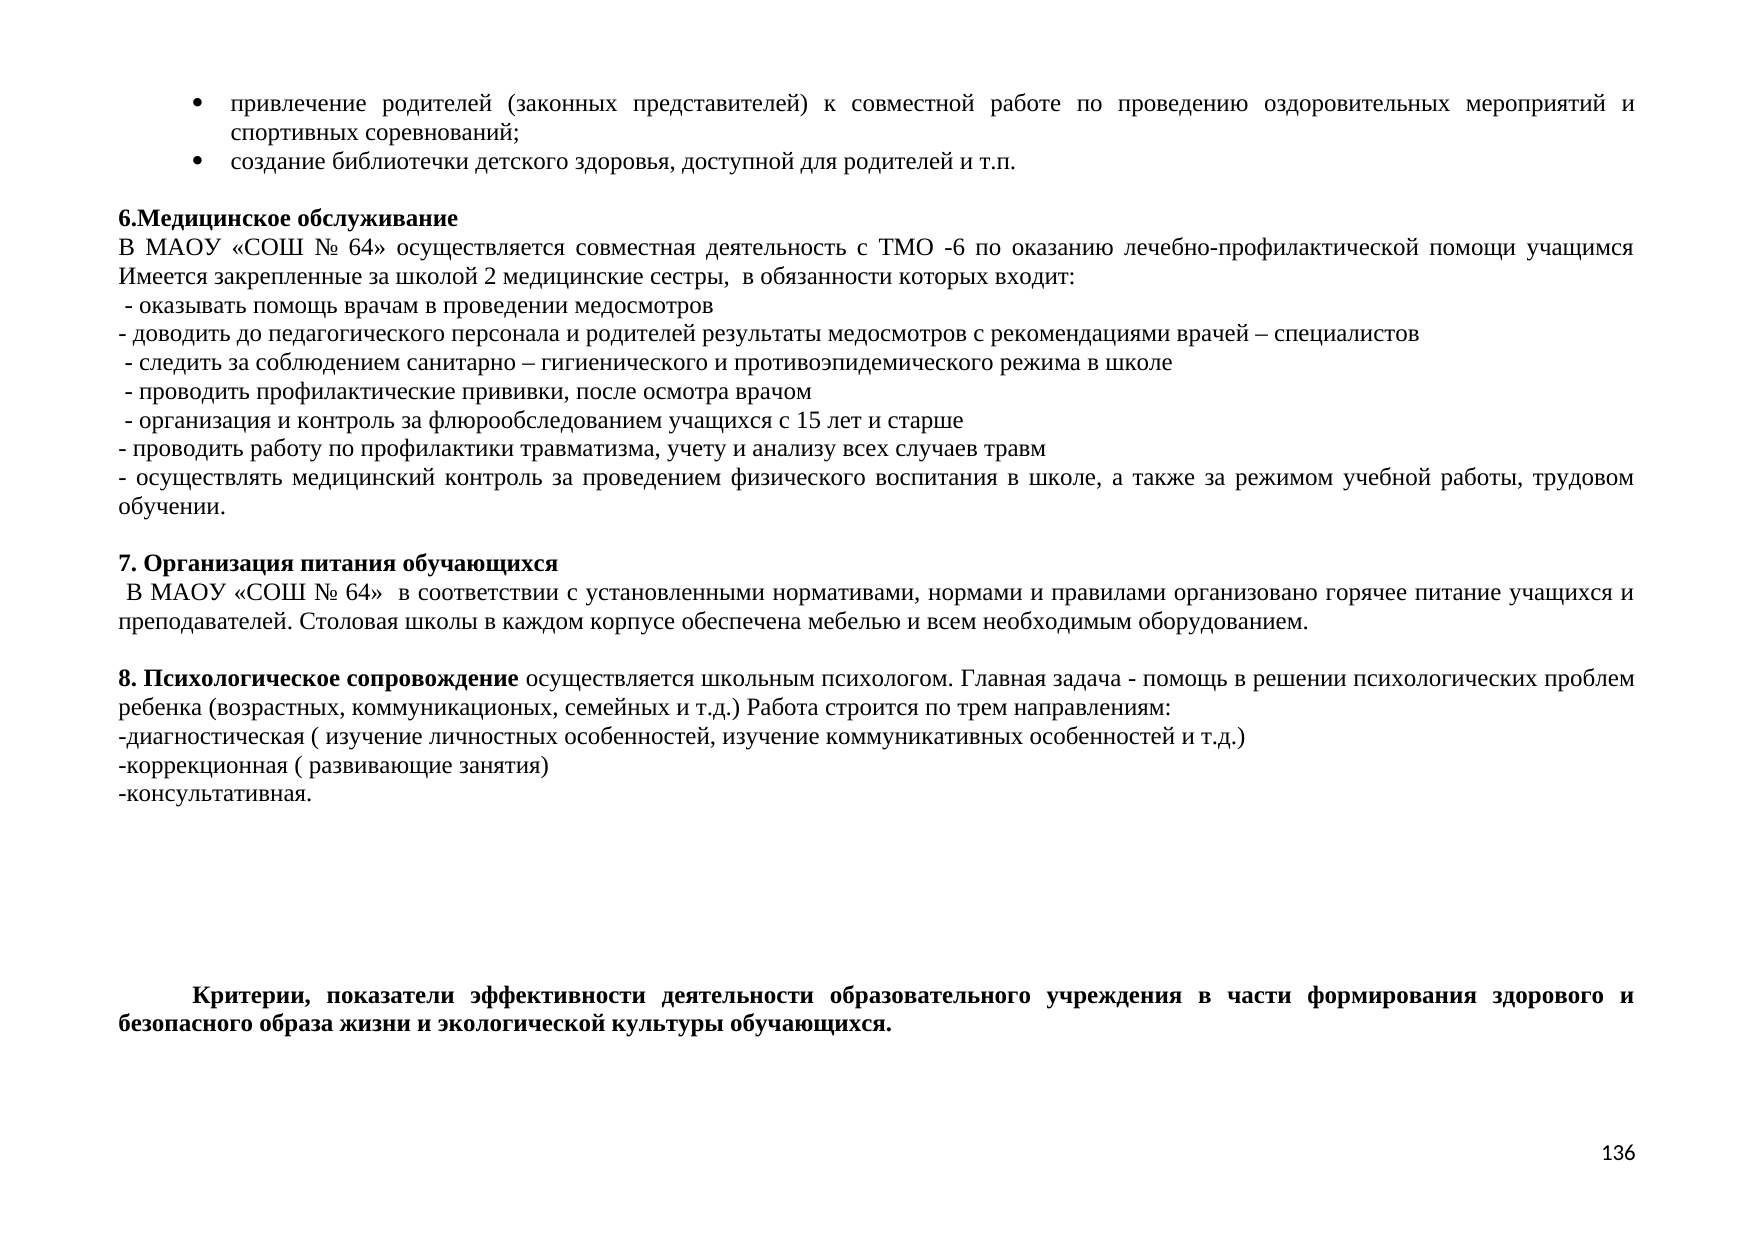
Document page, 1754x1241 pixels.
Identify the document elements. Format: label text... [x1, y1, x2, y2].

text 7. Организация питания обучающихся [118, 548, 1636, 577]
text -коррекционная ( развивающие занятия) [118, 750, 1636, 778]
text - следить за соблюдением санитарно – гигиенического и противоэпидемического режима в школе [118, 347, 1636, 376]
text - оказывать помощь врачам в проведении медосмотров [118, 290, 1636, 318]
text - проводить работу по профилактики травматизма, учету и анализу всех случаев травм [118, 433, 1636, 462]
text -консультативная. [118, 778, 1636, 807]
text - доводить до педагогического персонала и родителей результаты медосмотров с рекомендациями врачей – специалистов [118, 318, 1636, 347]
text В МАОУ «СОШ № 64» осуществляется совместная деятельность с ТМО -6 по оказанию лечебно-профилактической помощи учащимся Имеется закрепленные за школой 2 медицинские сестры, в обязанности которых входит: [118, 232, 1636, 290]
text - проводить профилактические прививки, после осмотра врачом [118, 376, 1636, 405]
text В МАОУ «СОШ № 64» в соответствии с установленными нормативами, нормами и правилами организовано горячее питание учащихся и преподавателей. Столовая школы в каждом корпусе обеспечена мебелью и всем необходимым оборудованием. [118, 577, 1636, 635]
text 6.Медицинское обслуживание [118, 203, 1636, 232]
list привлечение родителей (законных представителей) к совместной работе по проведению оздоровительных мероприятий и спортивных соревнований; [193, 88, 1636, 146]
text Критерии, показатели эффективности деятельности образовательного учреждения в части формирования здорового и безопасного образа жизни и экологической культуры обучающихся. [118, 980, 1636, 1037]
text 8. Психологическое сопровождение осуществляется школьным психологом. Главная задача - помощь в решении психологических проблем ребенка (возрастных, коммуникационых, семейных и т.д.) Работа строится по трем направлениям: [118, 663, 1636, 721]
list создание библиотечки детского здоровья, доступной для родителей и т.п. [193, 146, 1636, 175]
text - осуществлять медицинский контроль за проведением физического воспитания в школе, а также за режимом учебной работы, трудовом обучении. [118, 462, 1636, 520]
text -диагностическая ( изучение личностных особенностей, изучение коммуникативных особенностей и т.д.) [118, 721, 1636, 750]
text - организация и контроль за флюрообследованием учащихся с 15 лет и старше [118, 405, 1636, 433]
